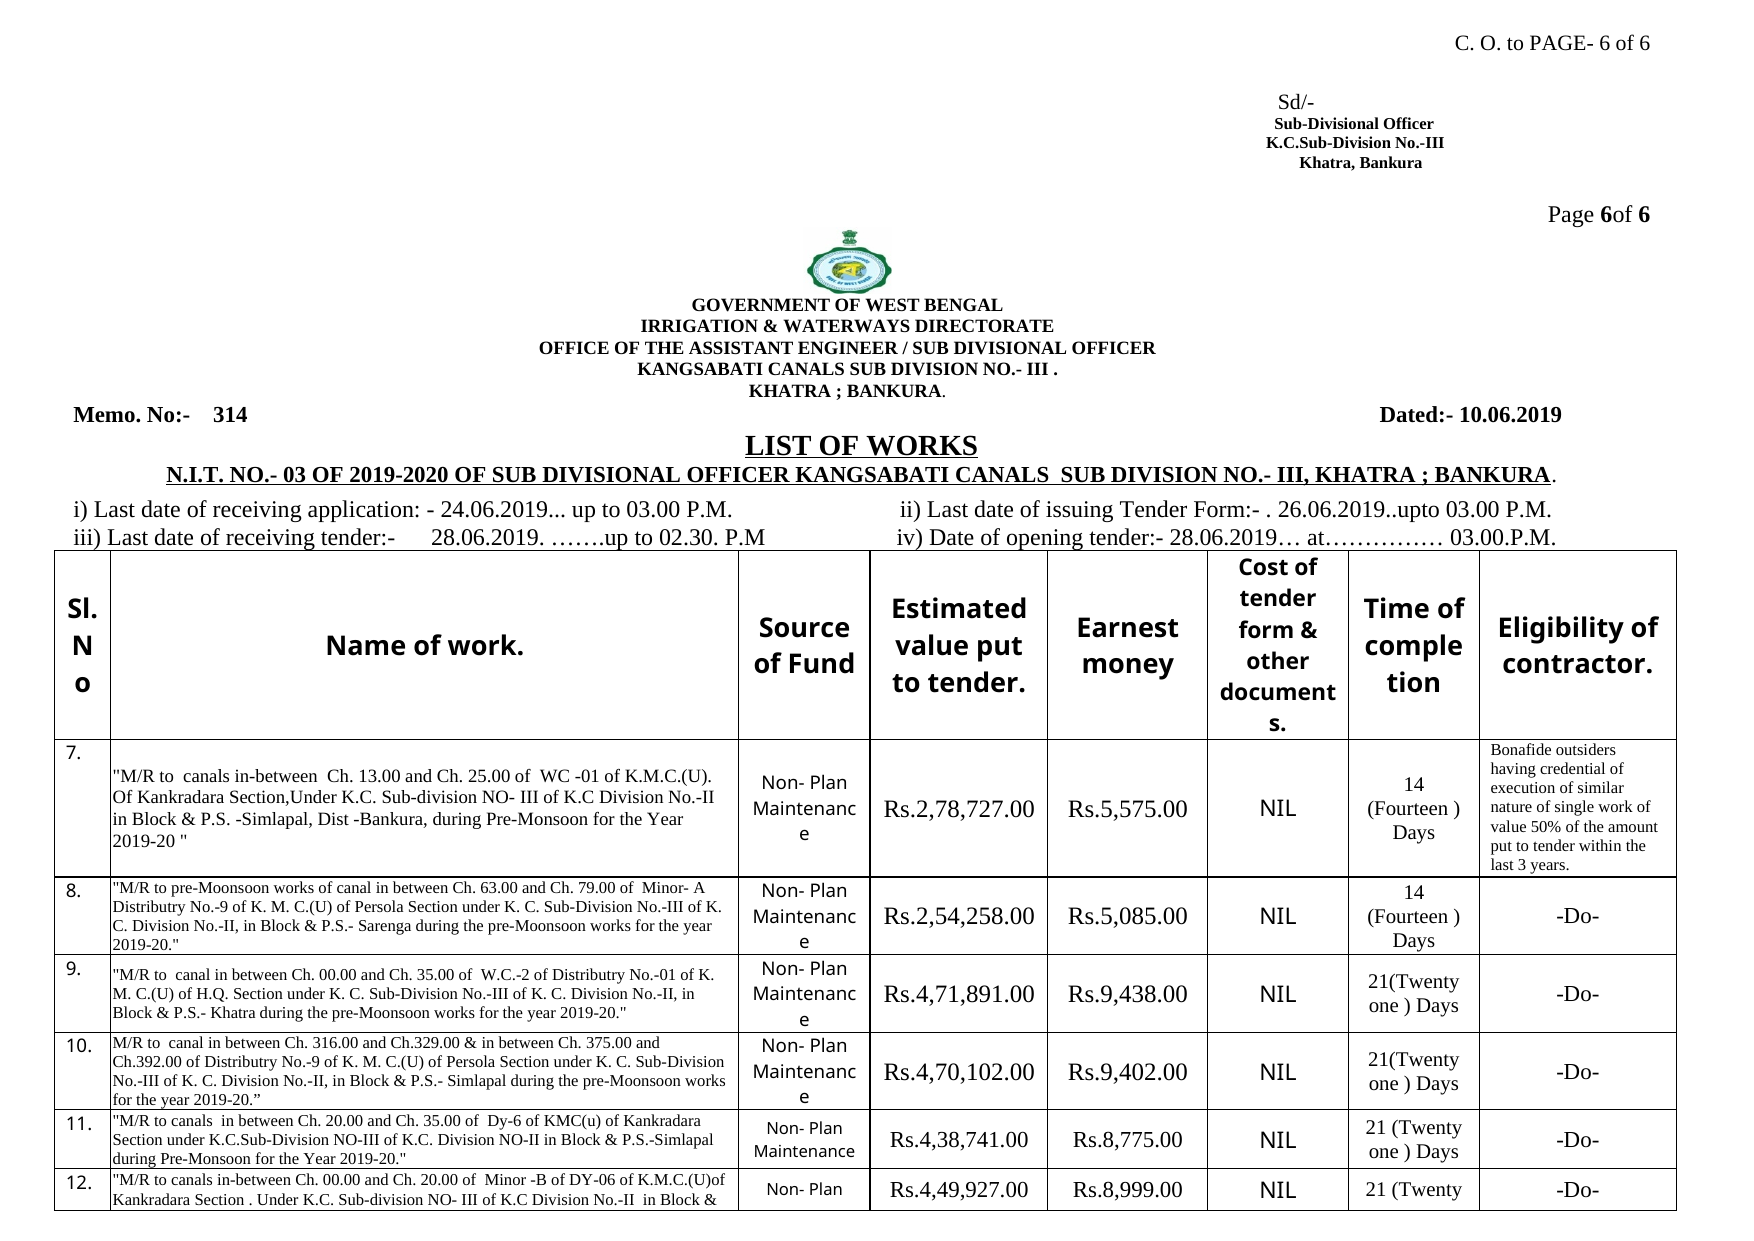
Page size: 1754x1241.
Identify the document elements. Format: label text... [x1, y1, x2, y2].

table_cell M/R to canal in between Ch. 316.00 and Ch.329.00 & in between Ch. 375.00 and Ch.392.00 of Distributry No.-9 of K. M. C.(U) of Persola Section under K. C. Sub-Division No.-III of K. C. Division No.-II, in Block & P.S.- Simlapal during the pre-Moonsoon works for the year 2019-20.” [111, 1033, 738, 1109]
table_cell Rs.5,575.00 [1048, 740, 1207, 876]
table_cell 12. [55, 1169, 110, 1209]
table_cell Non- Plan Maintenance [739, 955, 869, 1032]
table_cell 8. [55, 878, 110, 954]
text IRRIGATION & WATERWAYS DIRECTORATE [45, 315, 1650, 337]
table_cell "M/R to canal in between Ch. 00.00 and Ch. 35.00 of W.C.-2 of Distributry No.-01 of K. M. C.(U) of H.Q. Section under K. C. Sub-Division No.-III of K. C. Division No.-II, in Block & P.S.- Khatra during the pre-Moonsoon works for the year 2019-20." [111, 955, 738, 1032]
text N.I.T. NO.- 03 OF 2019-2020 OF SUB DIVISIONAL OFFICER KANGSABATI CANALS SUB DIVISION NO.- III, KHATRA ; BANKURA. [73, 461, 1650, 488]
text Sd/- [45, 89, 1650, 114]
table_cell Rs.5,085.00 [1048, 878, 1207, 954]
table_cell Non- Plan Maintenance [739, 740, 869, 876]
table_cell NIL [1208, 955, 1348, 1032]
table_header Time of completion [1349, 551, 1479, 739]
table_header Estimated value put to tender. [871, 551, 1047, 739]
table_cell NIL [1208, 1110, 1348, 1168]
text GOVERNMENT OF WEST BENGAL [45, 293, 1650, 315]
table_cell Rs.2,54,258.00 [871, 878, 1047, 954]
table_cell 9. [55, 955, 110, 1032]
text Khatra, Bankura [570, 152, 1650, 172]
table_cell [1349, 1169, 1479, 1209]
text Memo. No:- 314 Dated:- 10.06.2019 [73, 401, 1650, 428]
table_header Cost of tender form & other documents. [1208, 551, 1348, 739]
table_cell -Do- [1480, 1169, 1676, 1209]
table_cell 7. [55, 740, 110, 876]
table_header Eligibility of contractor. [1480, 551, 1676, 739]
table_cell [739, 1169, 869, 1209]
text OFFICE OF THE ASSISTANT ENGINEER / SUB DIVISIONAL OFFICER [45, 337, 1650, 358]
table_cell NIL [1208, 1033, 1348, 1109]
table_cell 14 (Fourteen ) Days [1349, 740, 1479, 876]
text Page 6of 6 [45, 200, 1650, 228]
text iii) Last date of receiving tender:- 28.06.2019. …….up to 02.30. P.M iv) Date of opening tender:- 28.06.2019… at…………… 03.00.P.M. [73, 522, 1650, 550]
table_cell "M/R to canals in-between Ch. 13.00 and Ch. 25.00 of WC -01 of K.M.C.(U). Of Kankradara Section,Under K.C. Sub-division NO- III of K.C Division No.-II in Block & P.S. -Simlapal, Dist -Bankura, during Pre-Monsoon for the Year 2019-20 " [111, 740, 738, 876]
table_cell Non- Plan Maintenance [739, 878, 869, 954]
text i) Last date of receiving application: - 24.06.2019... up to 03.00 P.M. ii) Last date of issuing Tender Form:- . 26.06.2019..upto 03.00 P.M. [73, 495, 1650, 522]
table_cell Bonafide outsiders having credential of execution of similar nature of single work of value 50% of the amount put to tender within the last 3 years. [1480, 740, 1676, 876]
text KANGSABATI CANALS SUB DIVISION NO.- III . [45, 358, 1650, 380]
table_cell Rs.8,999.00 [1048, 1169, 1207, 1209]
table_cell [739, 1110, 869, 1168]
table_cell 11. [55, 1110, 110, 1168]
text KHATRA ; BANKURA. [45, 380, 1650, 401]
table_cell Rs.2,78,727.00 [871, 740, 1047, 876]
table_header Name of work. [111, 551, 738, 739]
table_cell -Do- [1480, 955, 1676, 1032]
table_cell -Do- [1480, 878, 1676, 954]
table_cell 21(Twenty one ) Days [1349, 955, 1479, 1032]
table_cell Rs.9,402.00 [1048, 1033, 1207, 1109]
table_cell Rs.4,70,102.00 [871, 1033, 1047, 1109]
table_cell Rs.8,775.00 [1048, 1110, 1207, 1168]
table_cell NIL [1208, 740, 1348, 876]
table_header Sl. No [55, 551, 110, 739]
table_cell Non- Plan Maintenance [739, 1033, 869, 1109]
table_cell "M/R to pre-Moonsoon works of canal in between Ch. 63.00 and Ch. 79.00 of Minor- A Distributry No.-9 of K. M. C.(U) of Persola Section under K. C. Sub-Division No.-III of K. C. Division No.-II, in Block & P.S.- Sarenga during the pre-Moonsoon works for the year 2019-20." [111, 878, 738, 954]
table_cell Rs.4,38,741.00 [871, 1110, 1047, 1168]
table_cell Rs.4,49,927.00 [871, 1169, 1047, 1209]
picture [803, 227, 892, 294]
table_cell Rs.4,71,891.00 [871, 955, 1047, 1032]
text LIST OF WORKS [73, 428, 1650, 461]
table_cell Rs.9,438.00 [1048, 955, 1207, 1032]
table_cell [111, 1169, 738, 1209]
table_header Earnest money [1048, 551, 1207, 739]
table_header Source of Fund [739, 551, 869, 739]
text C. O. to PAGE- 6 of 6 [45, 29, 1650, 55]
table_cell 21(Twenty one ) Days [1349, 1033, 1479, 1109]
table_cell 10. [55, 1033, 110, 1109]
table_cell 14 (Fourteen ) Days [1349, 878, 1479, 954]
table_cell -Do- [1480, 1033, 1676, 1109]
table_cell -Do- [1480, 1110, 1676, 1168]
text Sub-Divisional Officer [570, 114, 1650, 133]
table_cell NIL [1208, 878, 1348, 954]
table_cell NIL [1208, 1169, 1348, 1209]
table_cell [1349, 1110, 1479, 1168]
table_cell "M/R to canals in between Ch. 20.00 and Ch. 35.00 of Dy-6 of KMC(u) of Kankradara Section under K.C.Sub-Division NO-III of K.C. Division NO-II in Block & P.S.-Simlapal during Pre-Monsoon for the Year 2019-20." [111, 1110, 738, 1168]
text K.C.Sub-Division No.-III [570, 133, 1650, 152]
